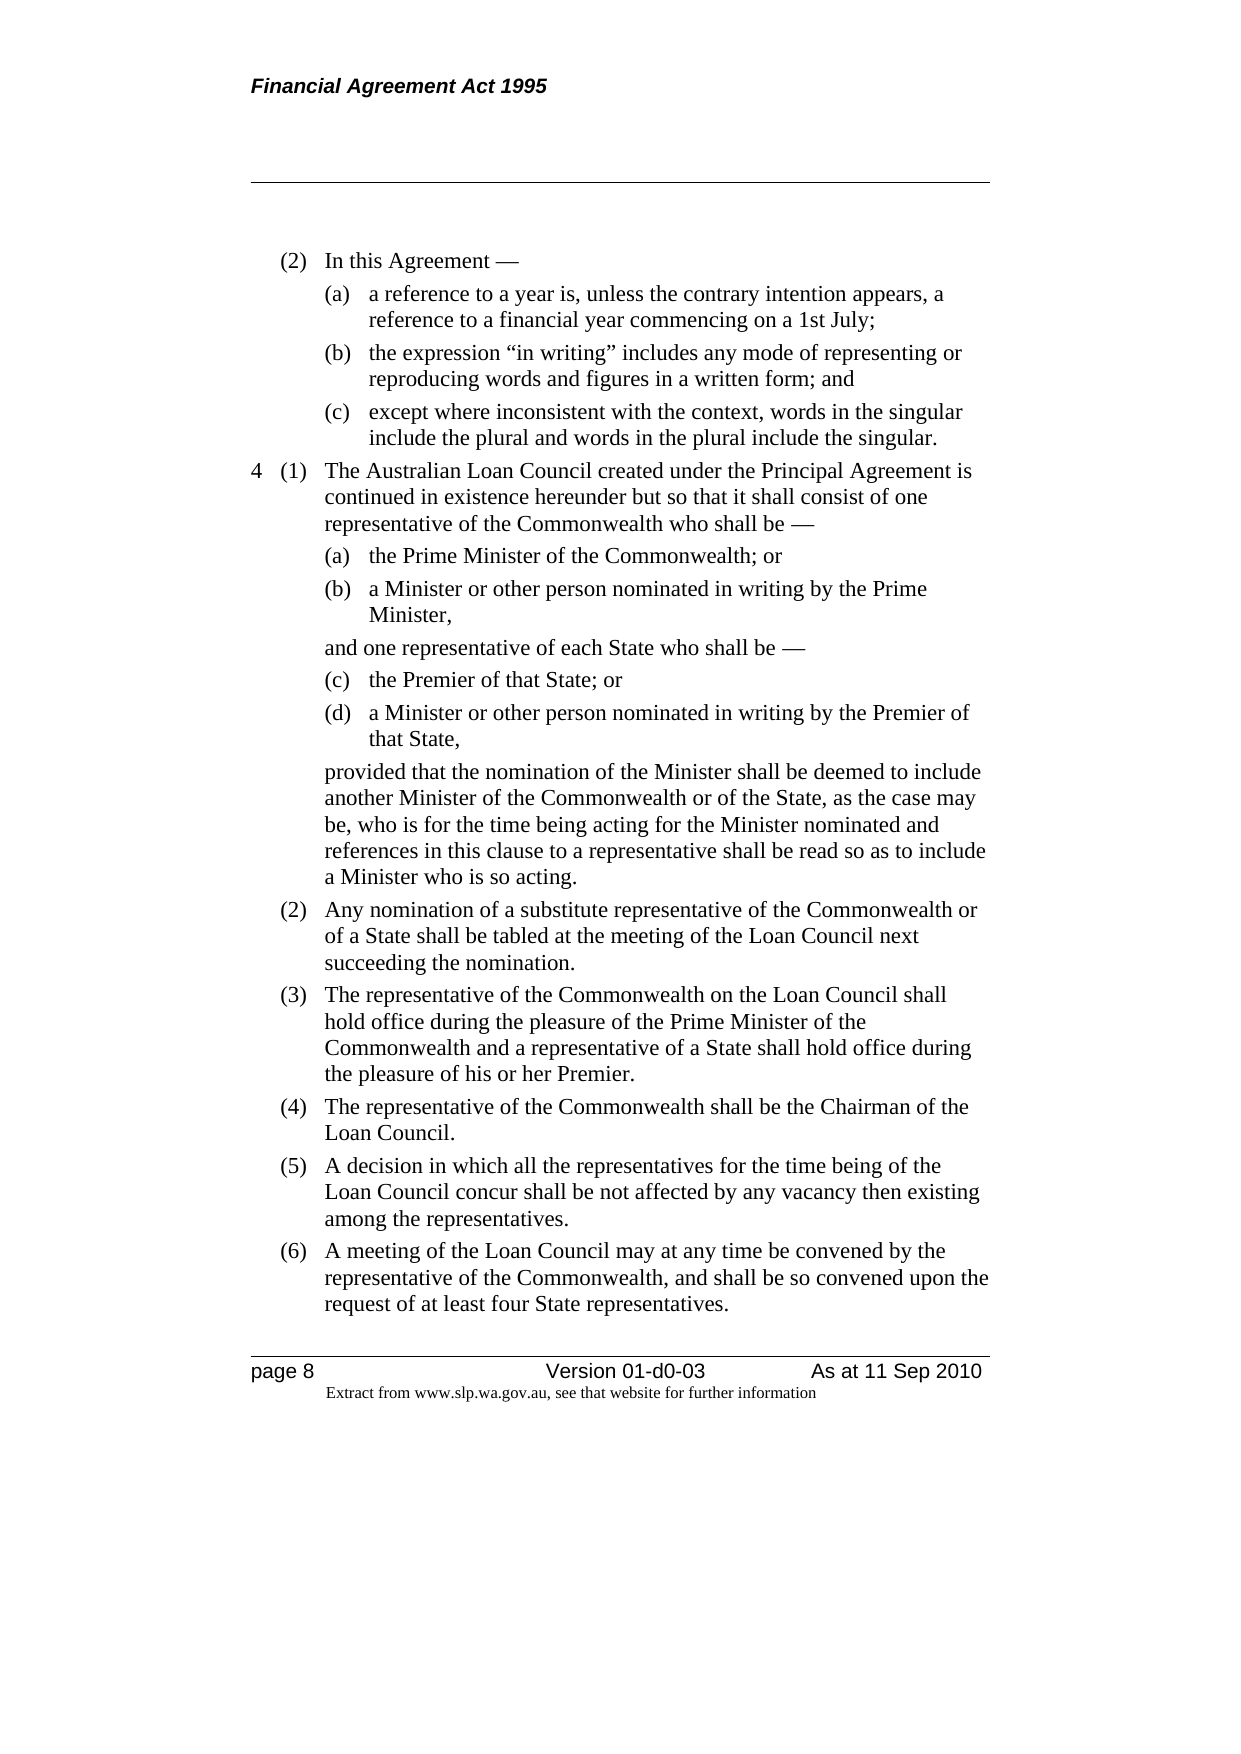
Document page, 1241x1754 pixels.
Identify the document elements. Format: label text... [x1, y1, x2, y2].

text (b) a Minister or other person nominated in writing by the Prime Minister, [251, 575, 990, 628]
text and one representative of each State who shall be — [251, 634, 990, 660]
text (2) In this Agreement — [251, 247, 990, 274]
text provided that the nomination of the Minister shall be deemed to include another Minister of the Commonwealth or of the State, as the case may be, who is for the time being acting for the Minister nominated and references in this clause to a representative shall be read so as to include a Minister who is so acting. [251, 758, 990, 890]
text (c) the Premier of that State; or [251, 666, 990, 693]
text (6) A meeting of the Loan Council may at any time be convened by the representative of the Commonwealth, and shall be so convened upon the request of at least four State representatives. [251, 1237, 990, 1316]
text (5) A decision in which all the representatives for the time being of the Loan Council concur shall be not affected by any vacancy then existing among the representatives. [251, 1152, 990, 1231]
text (4) The representative of the Commonwealth shall be the Chairman of the Loan Council. [251, 1093, 990, 1146]
text (d) a Minister or other person nominated in writing by the Premier of that State, [251, 699, 990, 752]
text (a) a reference to a year is, unless the contrary intention appears, a reference to a financial year commencing on a 1st July; [251, 280, 990, 333]
text 4 (1) The Australian Loan Council created under the Principal Agreement is continued in existence hereunder but so that it shall consist of one representative of the Commonwealth who shall be — [251, 457, 990, 536]
text (2) Any nomination of a substitute representative of the Commonwealth or of a State shall be tabled at the meeting of the Loan Council next succeeding the nomination. [251, 896, 990, 975]
text (a) the Prime Minister of the Commonwealth; or [251, 542, 990, 569]
text (b) the expression “in writing” includes any mode of representing or reproducing words and figures in a written form; and [251, 339, 990, 392]
text (c) except where inconsistent with the context, words in the singular include the plural and words in the plural include the singular. [251, 398, 990, 451]
text (3) The representative of the Commonwealth on the Loan Council shall hold office during the pleasure of the Prime Minister of the Commonwealth and a representative of a State shall hold office during the pleasure of his or her Premier. [251, 981, 990, 1087]
